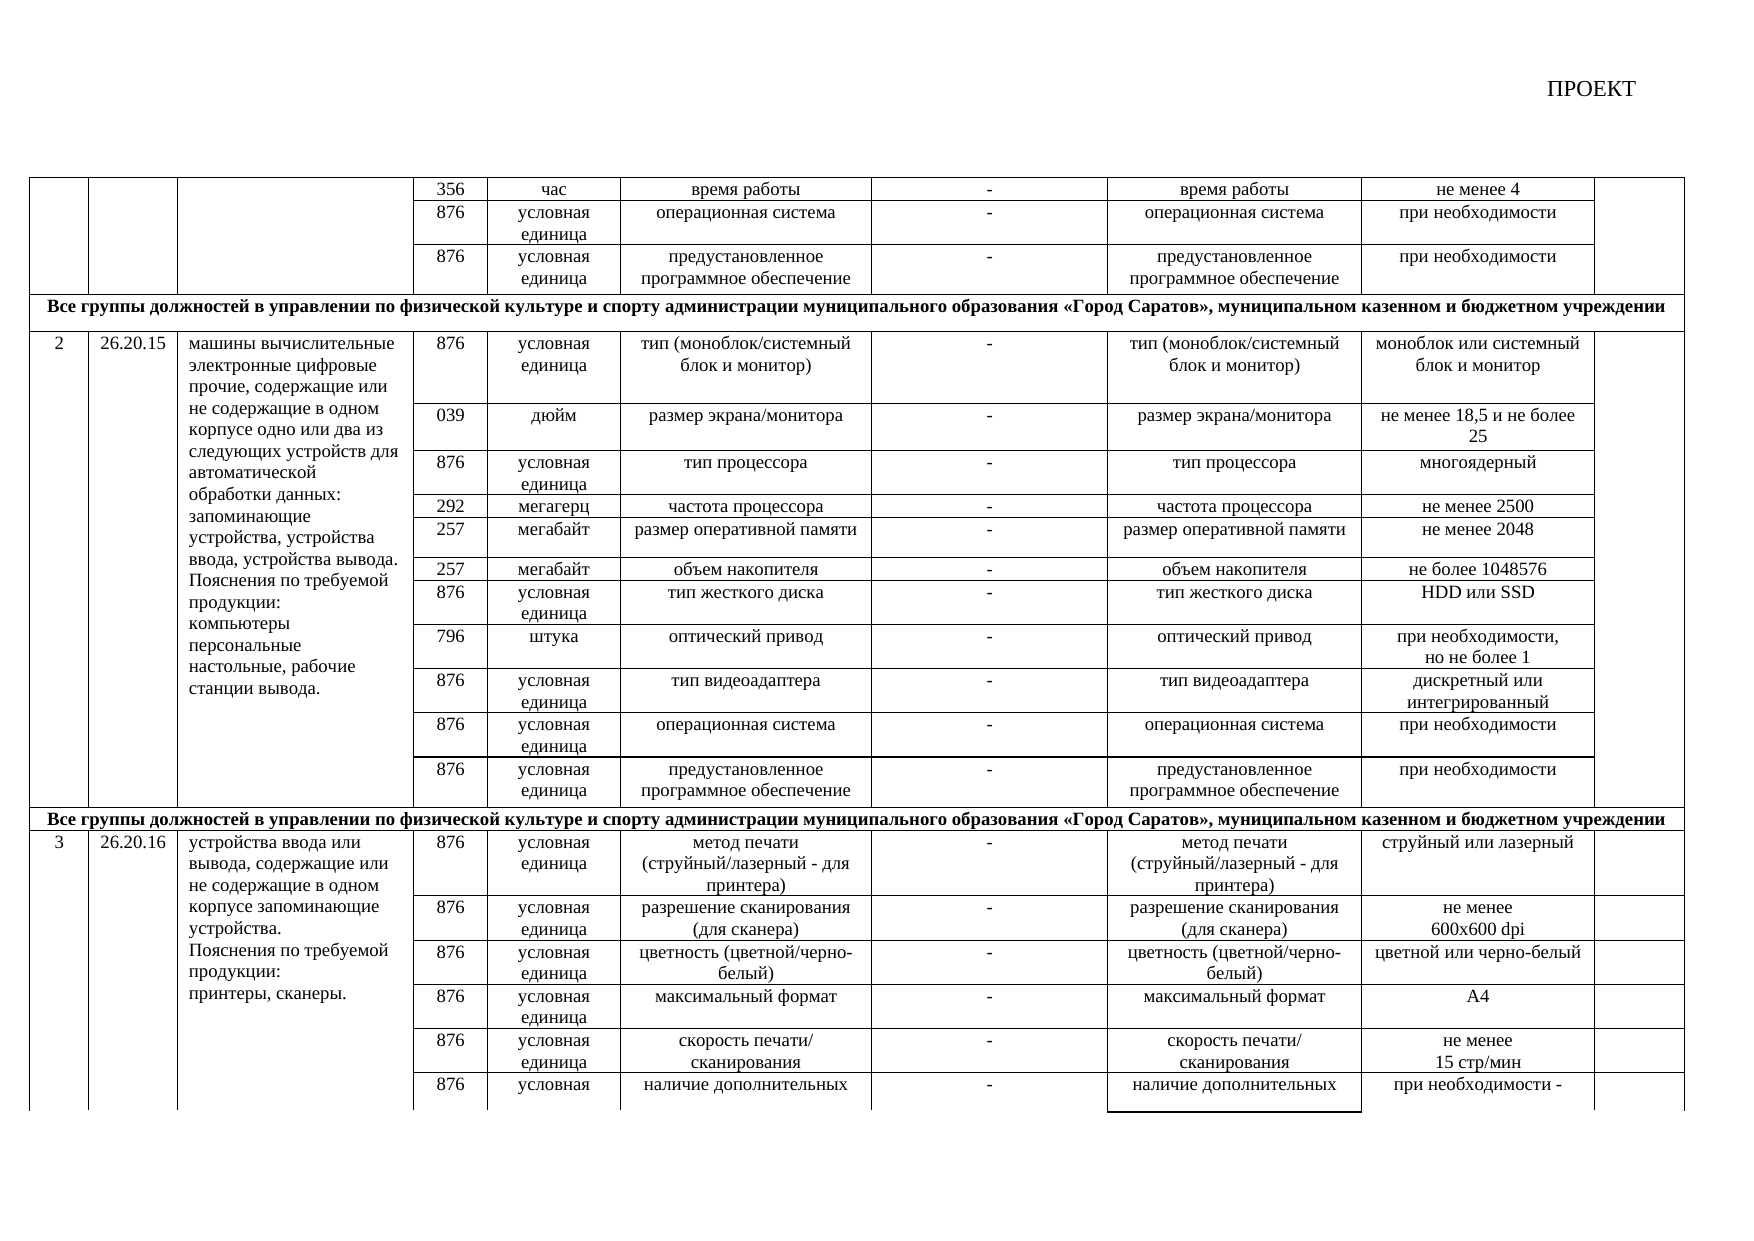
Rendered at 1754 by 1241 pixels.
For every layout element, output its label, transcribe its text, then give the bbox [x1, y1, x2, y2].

table_cell [1595, 831, 1684, 895]
table_cell операционная система [1108, 201, 1361, 244]
table_cell 3 [30, 831, 89, 1111]
table_cell предустановленное программное обеспечение [1108, 758, 1361, 807]
table_cell тип жесткого диска [621, 581, 871, 624]
table_cell 876 [414, 896, 487, 939]
table_cell условная единица [488, 941, 620, 984]
table_cell 356 [414, 178, 487, 200]
table_cell цветность (цветной/черно-белый) [1108, 941, 1361, 984]
table_cell - [872, 625, 1107, 668]
table_cell - [872, 896, 1107, 939]
table_cell цветной или черно-белый [1362, 941, 1594, 984]
table_cell условная единица [488, 581, 620, 624]
table_cell 876 [414, 332, 487, 403]
table_cell - [872, 1029, 1107, 1072]
table_cell 876 [414, 1073, 487, 1111]
table_cell условная единица [488, 451, 620, 494]
table_cell разрешение сканирования (для сканера) [1108, 896, 1361, 939]
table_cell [620, 1073, 871, 1111]
table_cell - [871, 1073, 1107, 1111]
table_cell час [488, 178, 620, 200]
table_cell при необходимости [1362, 245, 1594, 294]
table_cell скорость печати/ сканирования [621, 1029, 871, 1072]
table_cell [1362, 1073, 1594, 1111]
table_cell операционная система [1108, 713, 1361, 756]
table_cell 257 [414, 518, 487, 557]
table_cell при необходимости [1362, 713, 1594, 756]
table_cell тип процессора [1108, 451, 1361, 494]
table_cell 26.20.15 [89, 332, 177, 807]
table_cell условная единица [488, 201, 620, 244]
table_cell - [872, 245, 1107, 294]
table_cell метод печати (струйный/лазерный - для принтера) [621, 831, 871, 895]
table_cell частота процессора [1108, 495, 1361, 517]
table_cell оптический привод [621, 625, 871, 668]
table_cell тип процессора [621, 451, 871, 494]
table_cell - [872, 941, 1107, 984]
table_cell не менее 2500 [1362, 495, 1594, 517]
table_cell - [872, 495, 1107, 517]
table_cell 876 [414, 831, 487, 895]
table_cell предустановленное программное обеспечение [621, 245, 871, 294]
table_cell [1108, 1073, 1361, 1111]
table_cell время работы [621, 178, 871, 200]
table_cell условная единица [488, 758, 620, 807]
table_cell при необходимости, но не более 1 [1362, 625, 1594, 668]
table_cell - [872, 758, 1107, 807]
table_cell Все группы должностей в управлении по физической культуре и спорту администрации муниципального образования «Город Саратов», муниципальном казенном и бюджетном учреждении [30, 808, 1684, 830]
table_cell - [872, 178, 1107, 200]
table_cell многоядерный [1362, 451, 1594, 494]
table_cell - [872, 831, 1107, 895]
table_cell 257 [414, 558, 487, 580]
table_cell предустановленное программное обеспечение [1108, 245, 1361, 294]
table_cell мегабайт [488, 518, 620, 557]
table_cell разрешение сканирования (для сканера) [621, 896, 871, 939]
table_cell [1595, 896, 1684, 939]
table_cell мегабайт [488, 558, 620, 580]
table_cell условная единица [488, 713, 620, 756]
table_cell не менее 15 стр/мин [1362, 1029, 1594, 1072]
table_cell условная единица [488, 1073, 620, 1111]
table_cell 876 [414, 245, 487, 294]
table_cell объем накопителя [1108, 558, 1361, 580]
table_cell метод печати (струйный/лазерный - для принтера) [1108, 831, 1361, 895]
table_cell скорость печати/ сканирования [1108, 1029, 1361, 1072]
table_cell оптический привод [1108, 625, 1361, 668]
table_cell условная единица [488, 332, 620, 403]
table_cell условная единица [488, 896, 620, 939]
table_cell - [872, 201, 1107, 244]
table_cell не более 1048576 [1362, 558, 1594, 580]
table_cell условная единица [488, 985, 620, 1028]
table_cell условная единица [488, 831, 620, 895]
table_cell машины вычислительные электронные цифровые прочие, содержащие или не содержащие в одном корпусе одно или два из следующих устройств для автоматической обработки данных: запоминающие устройства, устройства ввода, устройства вывода. Пояснения по требуемой продукции: компьютеры персональные настольные, рабочие станции вывода. [178, 332, 413, 807]
table_cell устройства ввода или вывода, содержащие или не содержащие в одном корпусе запоминающие устройства. Пояснения по требуемой продукции: принтеры, сканеры. [178, 831, 414, 1111]
table_cell [1595, 985, 1684, 1028]
table_cell размер оперативной памяти [1108, 518, 1361, 557]
table_cell тип (моноблок/системный блок и монитор) [621, 332, 871, 403]
table_cell цветность (цветной/черно-белый) [621, 941, 871, 984]
table_cell условная единица [488, 1029, 620, 1072]
table_cell условная единица [488, 245, 620, 294]
table_cell 876 [414, 758, 487, 807]
table_cell не менее 18,5 и не более 25 [1362, 404, 1594, 450]
table_cell [1595, 332, 1684, 807]
table_cell 876 [414, 581, 487, 624]
table_cell [1595, 1073, 1684, 1111]
table_cell дискретный или интегрированный [1362, 669, 1594, 712]
table_cell не менее 2048 [1362, 518, 1594, 557]
table_cell условная единица [488, 669, 620, 712]
table_cell моноблок или системный блок и монитор [1362, 332, 1594, 403]
table_cell - [872, 558, 1107, 580]
table_cell тип (моноблок/системный блок и монитор) [1108, 332, 1361, 403]
table_cell штука [488, 625, 620, 668]
table_cell [1595, 941, 1684, 984]
table_cell 26.20.16 [89, 831, 177, 1111]
table_cell 876 [414, 669, 487, 712]
table_cell - [872, 713, 1107, 756]
table_cell Все группы должностей в управлении по физической культуре и спорту администрации муниципального образования «Город Саратов», муниципальном казенном и бюджетном учреждении [30, 295, 1684, 331]
table_cell А4 [1362, 985, 1594, 1028]
table_cell 2 [30, 332, 88, 807]
table_cell операционная система [621, 713, 871, 756]
table_cell - [872, 581, 1107, 624]
table_cell предустановленное программное обеспечение [621, 758, 871, 807]
table_cell 876 [414, 1029, 487, 1072]
table_cell тип видеоадаптера [621, 669, 871, 712]
table_cell максимальный формат [621, 985, 871, 1028]
table_cell объем накопителя [621, 558, 871, 580]
table_cell размер экрана/монитора [621, 404, 871, 450]
table_cell 039 [414, 404, 487, 450]
table_cell - [872, 404, 1107, 450]
table_cell частота процессора [621, 495, 871, 517]
table_cell 876 [414, 451, 487, 494]
table_cell 292 [414, 495, 487, 517]
table_cell тип жесткого диска [1108, 581, 1361, 624]
table_cell - [872, 518, 1107, 557]
table_cell при необходимости [1362, 758, 1594, 807]
table_cell размер оперативной памяти [621, 518, 871, 557]
table_cell струйный или лазерный [1362, 831, 1594, 895]
table_cell - [872, 669, 1107, 712]
table_cell - [872, 451, 1107, 494]
table_cell не менее 600x600 dpi [1362, 896, 1594, 939]
table_cell 796 [414, 625, 487, 668]
table_cell размер экрана/монитора [1108, 404, 1361, 450]
table_cell 876 [414, 941, 487, 984]
table_cell HDD или SSD [1362, 581, 1594, 624]
table_cell 876 [414, 201, 487, 244]
table_cell - [872, 332, 1107, 403]
table_cell [1595, 1029, 1684, 1072]
table_cell при необходимости [1362, 201, 1594, 244]
table_cell мегагерц [488, 495, 620, 517]
table_cell тип видеоадаптера [1108, 669, 1361, 712]
table_cell - [872, 985, 1107, 1028]
table_cell не менее 4 [1362, 178, 1594, 200]
table_cell дюйм [488, 404, 620, 450]
table_cell 876 [414, 713, 487, 756]
table_cell время работы [1108, 178, 1361, 200]
table_cell 876 [414, 985, 487, 1028]
table_cell операционная система [621, 201, 871, 244]
table_cell максимальный формат [1108, 985, 1361, 1028]
